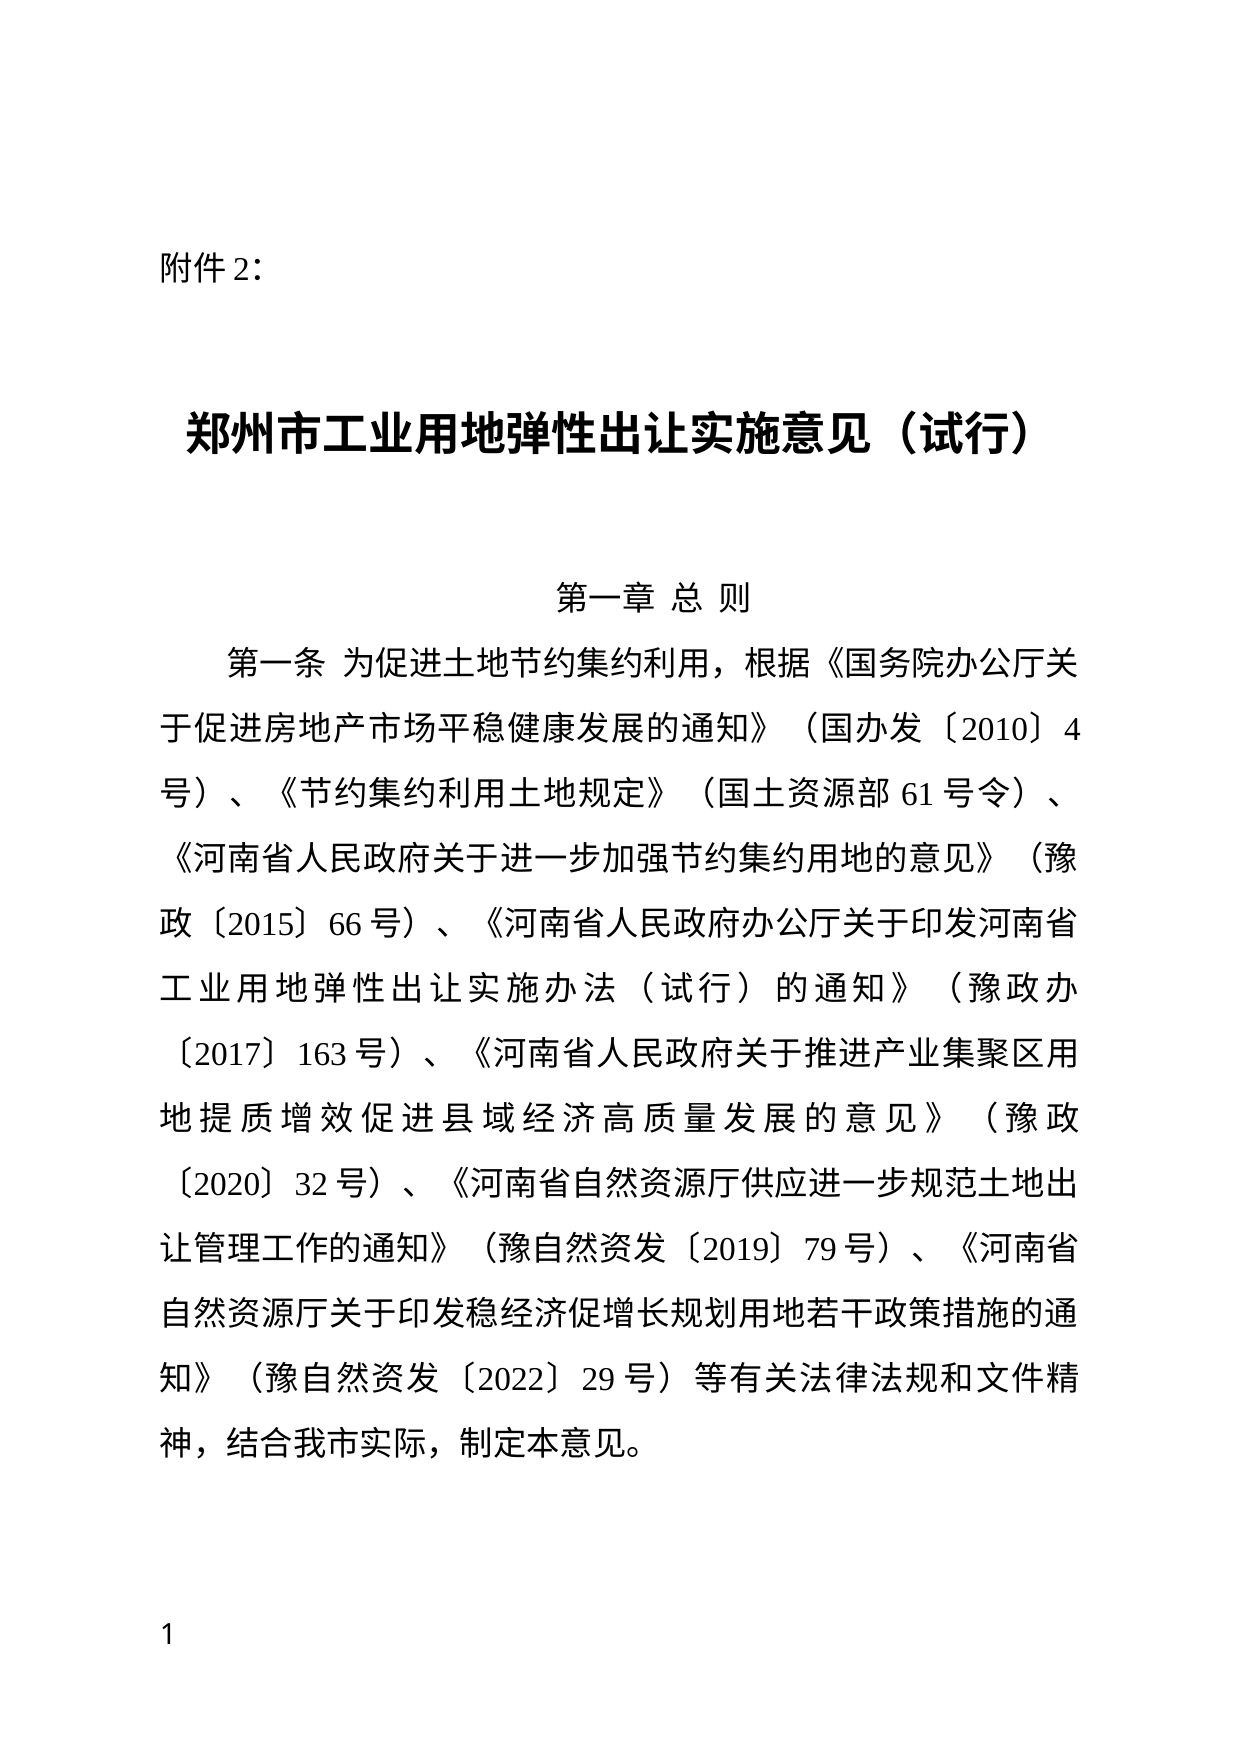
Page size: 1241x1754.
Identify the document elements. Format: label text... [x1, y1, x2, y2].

text 第一条 为促进土地节约集约利用，根据《国务院办公厅关于促进房地产市场平稳健康发展的通知》（国办发〔2010〕4号）、《节约集约利用土地规定》（国土资源部61号令）、《河南省人民政府关于进一步加强节约集约用地的意见》（豫政〔2015〕66号）、《河南省人民政府办公厅关于印发河南省工业用地弹性出让实施办法（试行）的通知》（豫政办〔2017〕163号）、《河南省人民政府关于推进产业集聚区用地提质增效促进县域经济高质量发展的意见》（豫政〔2020〕32号）、《河南省自然资源厅供应进一步规范土地出让管理工作的通知》（豫自然资发〔2019〕79号）、《河南省自然资源厅关于印发稳经济促增长规划用地若干政策措施的通知》（豫自然资发〔2022〕29号）等有关法律法规和文件精神，结合我市实际，制定本意见。 [159, 628, 1081, 1473]
text 附件2： [159, 233, 1081, 298]
text 第一章 总 则 [159, 563, 1081, 628]
text 郑州市工业用地弹性出让实施意见（试行） [159, 382, 1081, 479]
